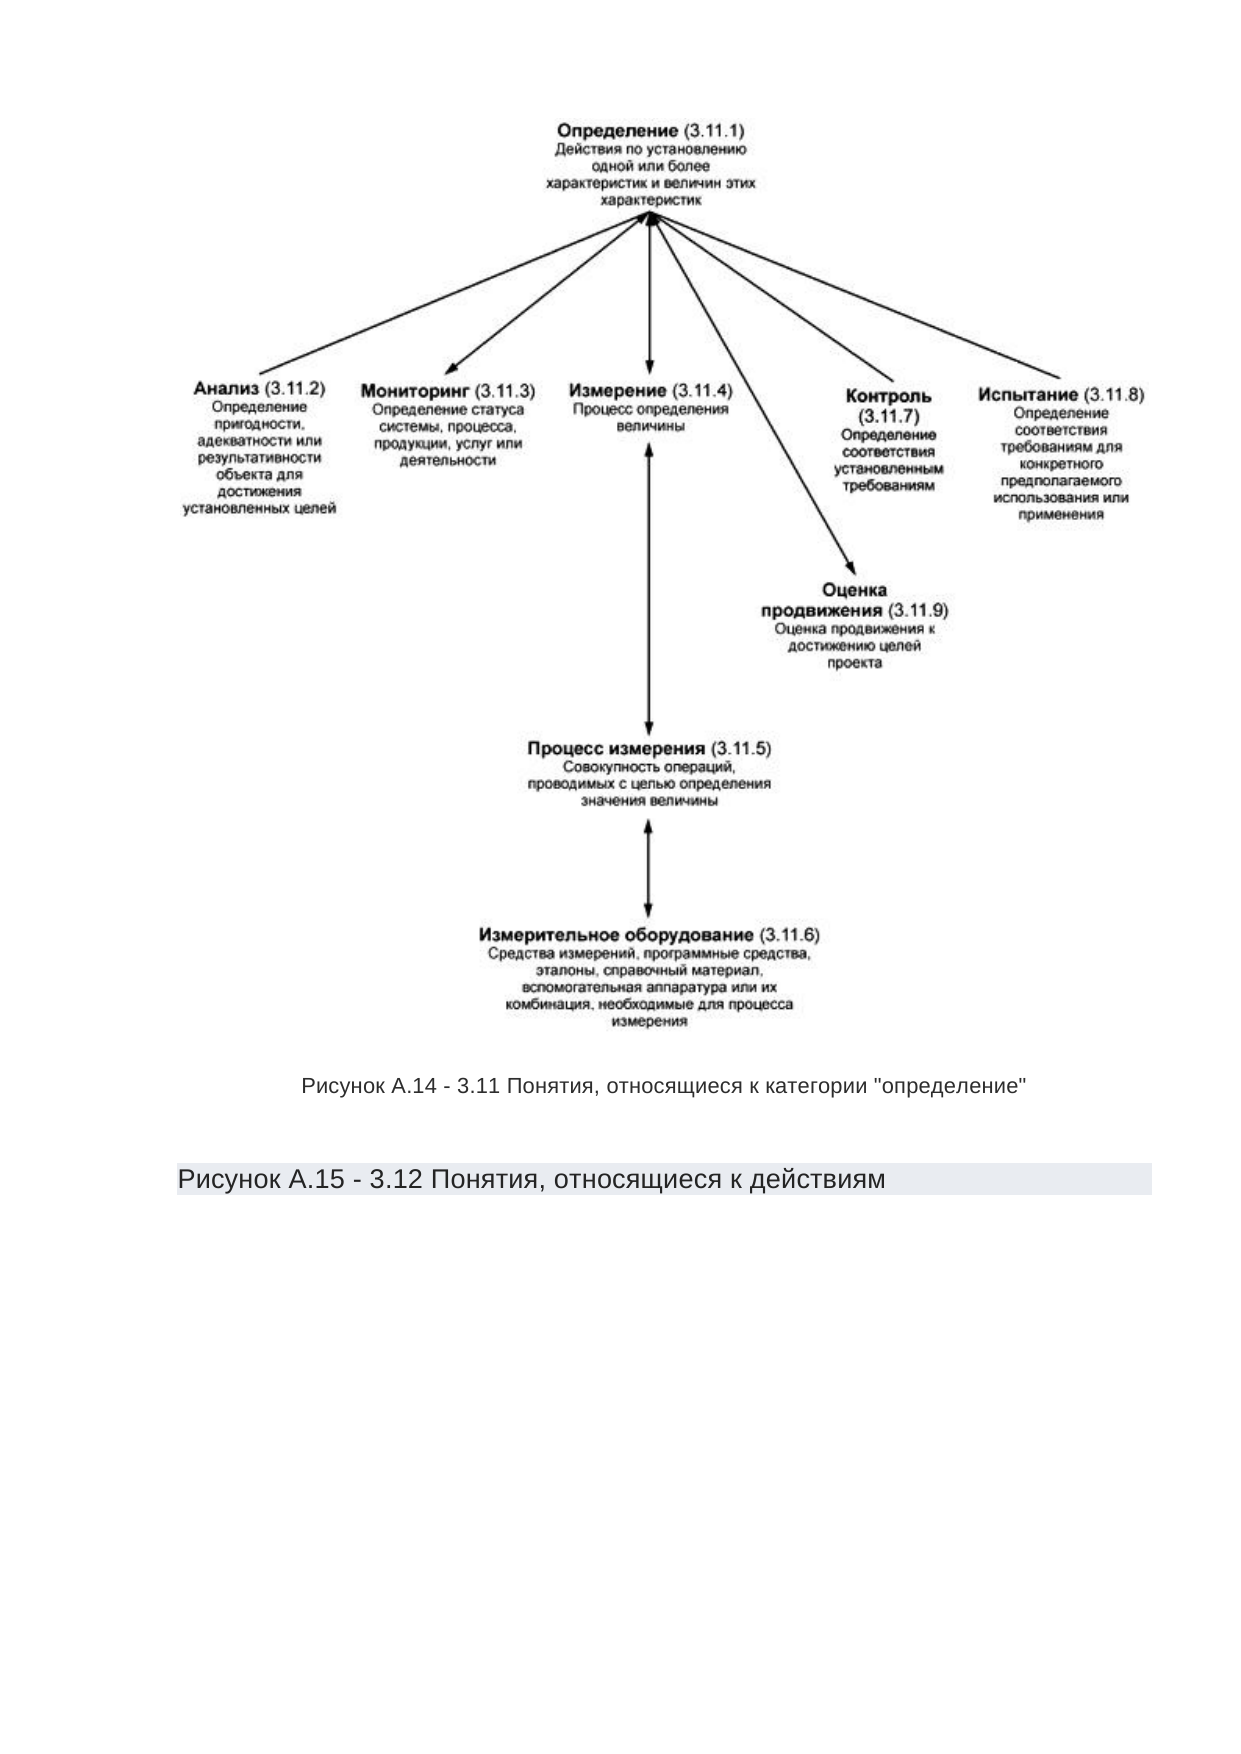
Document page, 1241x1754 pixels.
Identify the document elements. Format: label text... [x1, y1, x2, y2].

text Рисунок А.14 - 3.11 Понятия, относящиеся к категории "определение" [177, 1032, 1152, 1098]
text Рисунок А.15 - 3.12 Понятия, относящиеся к действиям [177, 1163, 1152, 1195]
picture [180, 118, 1149, 1033]
